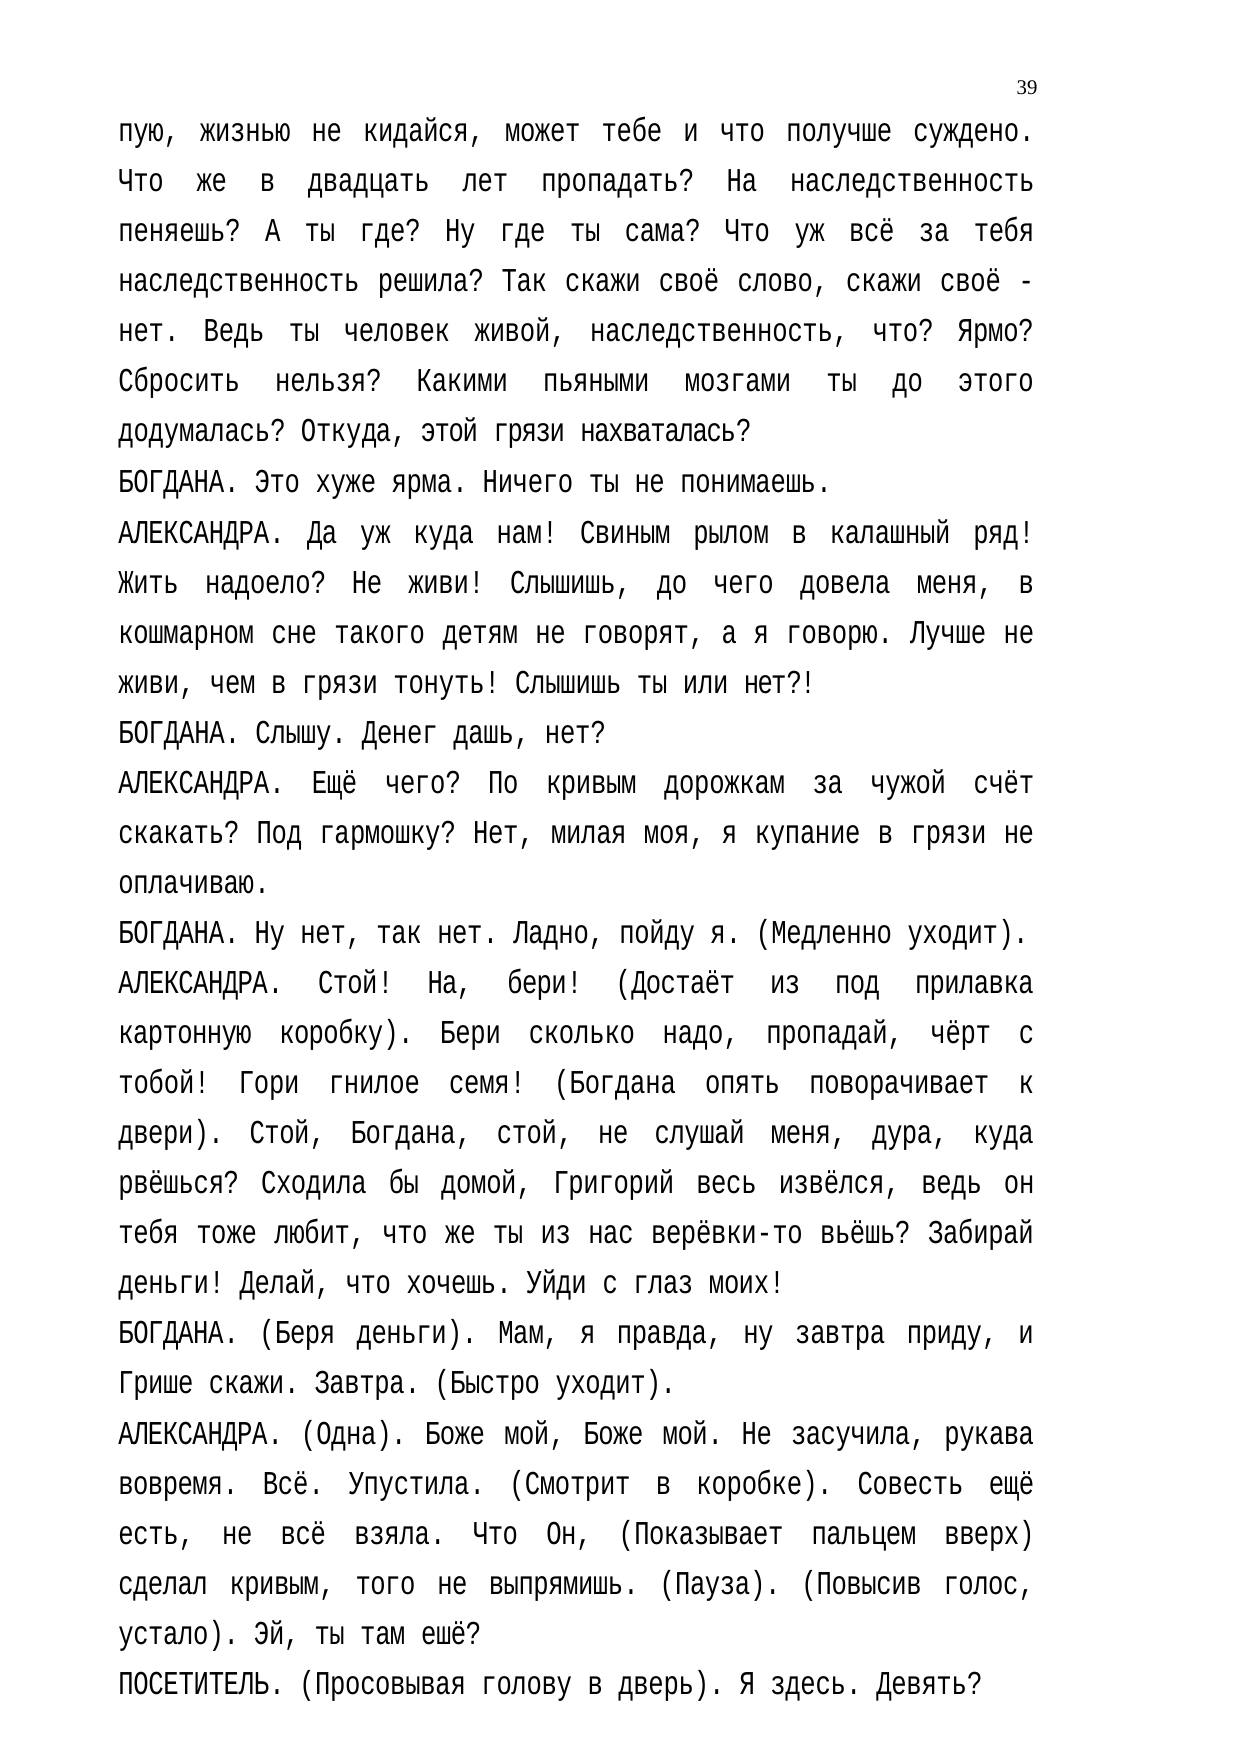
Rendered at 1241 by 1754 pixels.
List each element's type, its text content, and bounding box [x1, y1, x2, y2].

text АЛЕКСАНДРА. (Одна). Боже мой, Боже мой. Не засучила, рукава вовремя. Всё. Упустила. (Смотрит в коробке). Совесть ещё есть, не всё взяла. Что Он, (Показывает пальцем вверх) сделал кривым, того не выпрямишь. (Пауза). (Повысив голос, устало). Эй, ты там ешё? [118, 1404, 1034, 1654]
text АЛЕКСАНДРА. Стой! На, бери! (Достаёт из под прилавка картонную коробку). Бери сколько надо, пропадай, чёрт с тобой! Гори гнилое семя! (Богдана опять поворачивает к двери). Стой, Богдана, стой, не слушай меня, дура, куда рвёшься? Сходила бы домой, Григорий весь извёлся, ведь он тебя тоже любит, что же ты из нас верёвки-то вьёшь? Забирай деньги! Делай, что хочешь. Уйди с глаз моих! [118, 953, 1034, 1303]
text БОГДАНА. Ну нет, так нет. Ладно, пойду я. (Медленно уходит). [118, 903, 1034, 953]
text АЛЕКСАНДРА. Да уж куда нам! Свиным рылом в калашный ряд! Жить надоело? Не живи! Слышишь, до чего довела меня, в кошмарном сне такого детям не говорят, а я говорю. Лучше не живи, чем в грязи тонуть! Слышишь ты или нет?! [118, 503, 1034, 703]
text АЛЕКСАНДРА. Ещё чего? По кривым дорожкам за чужой счёт скакать? Под гармошку? Нет, милая моя, я купание в грязи не оплачиваю. [118, 753, 1034, 903]
text БОГДАНА. Слышу. Денег дашь, нет? [118, 703, 1034, 753]
text ПОСЕТИТЕЛЬ. (Просовывая голову в дверь). Я здесь. Девять? [118, 1654, 1034, 1704]
text БОГДАНА. (Беря деньги). Maм, я правда, ну завтра приду, и Грише скажи. Завтра. (Быстро уходит). [118, 1303, 1034, 1403]
text пую, жизнью не кидайся, может тебе и что получше суждено. Что же в двадцать лет пропадать? На наследственность пеняешь? А ты где? Ну где ты сама? Что уж всё за тебя наследственность решила? Так скажи своё слово, скажи своё - нет. Ведь ты человек живой, наследственность, что? Ярмо? Сбросить нельзя? Какими пьяными мозгами ты до этого додумалась? Откуда, этой грязи нахваталась? [118, 101, 1034, 451]
text БОГДАНА. Это хуже ярма. Ничего ты не понимаешь. [118, 452, 1034, 502]
